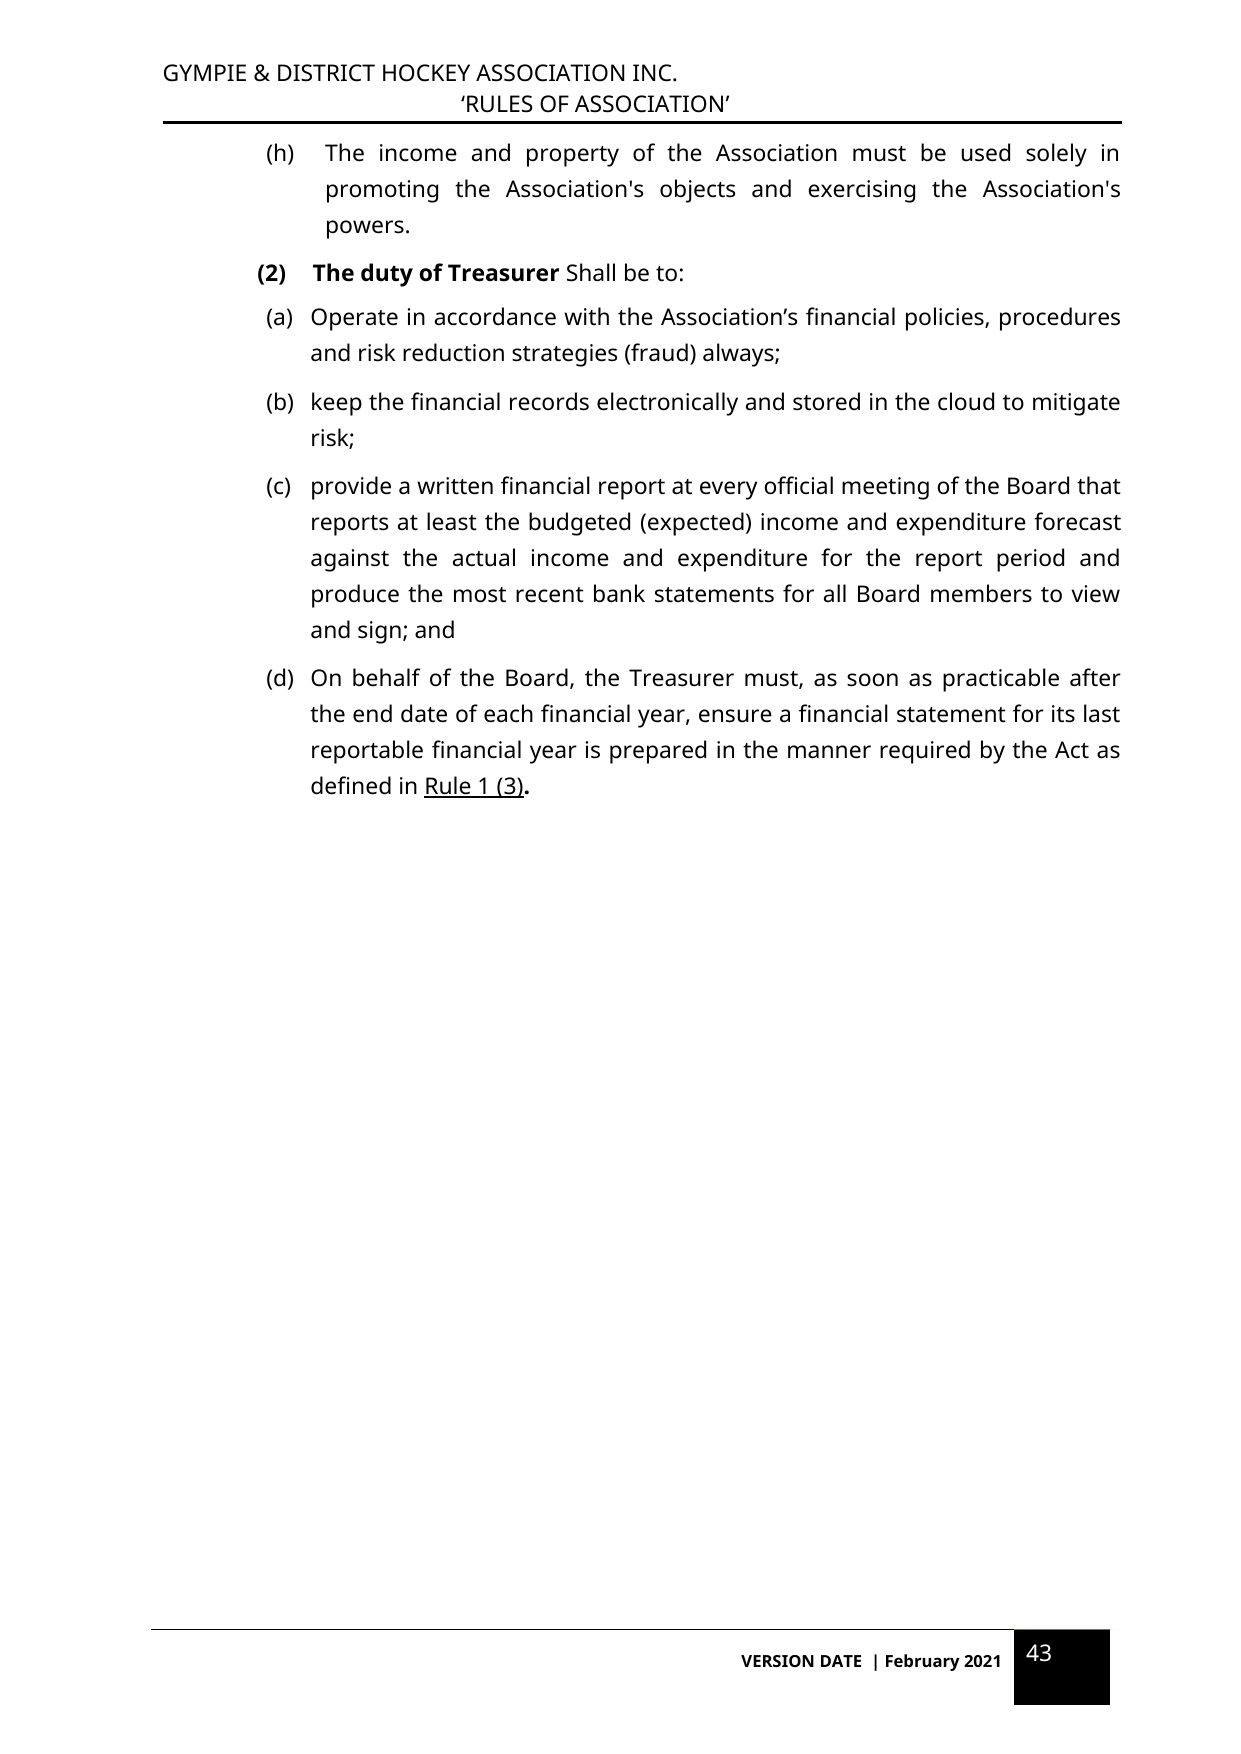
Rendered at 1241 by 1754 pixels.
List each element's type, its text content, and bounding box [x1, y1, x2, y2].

text (b) keep the financial records electronically and stored in the cloud to mitigate risk; [266, 386, 1122, 453]
text (c) provide a written financial report at every official meeting of the Board that reports at least the budgeted (expected) income and expenditure forecast against the actual income and expenditure for the report period and produce the most recent bank statements for all Board members to view and sign; and [266, 470, 1122, 645]
subtitle (h) The income and property of the Association must be used solely in promoting the Association's objects and exercising the Association's powers. [266, 137, 1122, 240]
text (2) The duty of Treasurer Shall be to: [251, 257, 1122, 289]
text (a) Operate in accordance with the Association’s financial policies, procedures and risk reduction strategies (fraud) always; [266, 301, 1122, 368]
text (d) On behalf of the Board, the Treasurer must, as soon as practicable after the end date of each financial year, ensure a financial statement for its last reportable financial year is prepared in the manner required by the Act as defined in Rule 1 (3). [266, 662, 1122, 801]
